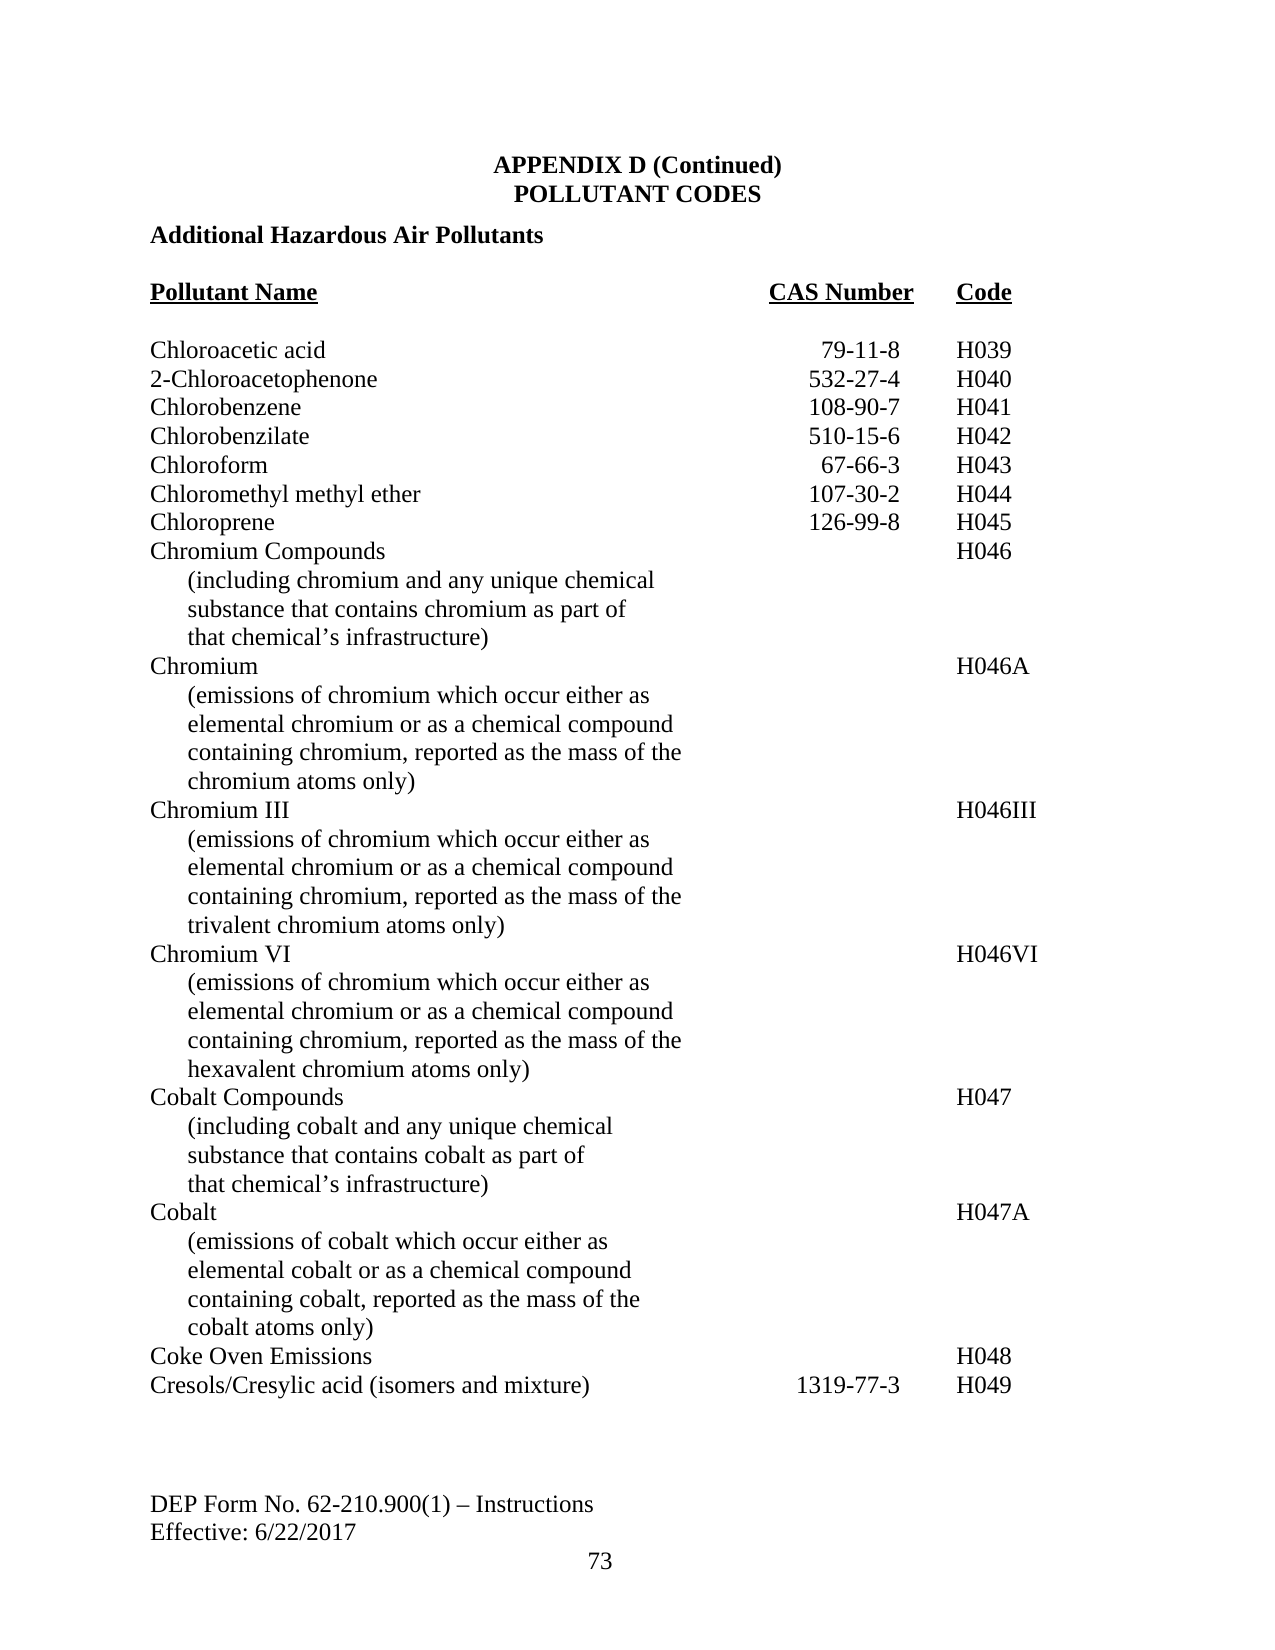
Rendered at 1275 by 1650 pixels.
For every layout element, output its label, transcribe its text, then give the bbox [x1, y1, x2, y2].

text that chemical’s infrastructure) [150, 1169, 1125, 1197]
text elemental chromium or as a chemical compound [150, 852, 1125, 881]
text Chloroform 67-66-3 H043 [150, 450, 1125, 479]
text Chloroprene 126-99-8 H045 [150, 507, 1125, 536]
text Chloromethyl methyl ether 107-30-2 H044 [150, 479, 1125, 507]
text (including cobalt and any unique chemical [150, 1111, 1125, 1140]
text Cobalt Compounds H047 [150, 1082, 1125, 1111]
text containing cobalt, reported as the mass of the [150, 1284, 1125, 1312]
text that chemical’s infrastructure) [150, 622, 1125, 651]
text Chromium Compounds H046 [150, 536, 1125, 565]
text Pollutant Name CAS Number Code [150, 277, 1125, 306]
text Cobalt H047A [150, 1197, 1125, 1226]
text Additional Hazardous Air Pollutants [150, 220, 1125, 249]
text substance that contains cobalt as part of [150, 1140, 1125, 1169]
text Chromium III H046III [150, 795, 1125, 824]
text (including chromium and any unique chemical [150, 565, 1125, 594]
text elemental chromium or as a chemical compound [150, 996, 1125, 1025]
text (emissions of cobalt which occur either as [150, 1226, 1125, 1255]
text Cresols/Cresylic acid (isomers and mixture) 1319-77-3 H049 [150, 1370, 1125, 1399]
text trivalent chromium atoms only) [150, 910, 1125, 939]
text containing chromium, reported as the mass of the [150, 737, 1125, 766]
text cobalt atoms only) [150, 1312, 1125, 1341]
text (emissions of chromium which occur either as [150, 967, 1125, 996]
text elemental cobalt or as a chemical compound [150, 1255, 1125, 1284]
text Chlorobenzene 108-90-7 H041 [150, 392, 1125, 421]
text Chlorobenzilate 510-15-6 H042 [150, 421, 1125, 450]
text chromium atoms only) [150, 766, 1125, 795]
text (emissions of chromium which occur either as [150, 680, 1125, 709]
text containing chromium, reported as the mass of the [150, 1025, 1125, 1054]
text POLLUTANT CODES [150, 179, 1125, 207]
text APPENDIX D (Continued) [150, 150, 1125, 179]
text Chromium VI H046VI [150, 939, 1125, 967]
text Chromium H046A [150, 651, 1125, 680]
text elemental chromium or as a chemical compound [150, 709, 1125, 737]
text containing chromium, reported as the mass of the [150, 881, 1125, 910]
text Coke Oven Emissions H048 [150, 1341, 1125, 1370]
text Chloroacetic acid 79-11-8 H039 [150, 335, 1125, 364]
text 2-Chloroacetophenone 532-27-4 H040 [150, 364, 1125, 392]
text hexavalent chromium atoms only) [150, 1054, 1125, 1082]
text (emissions of chromium which occur either as [150, 824, 1125, 852]
text substance that contains chromium as part of [150, 594, 1125, 622]
